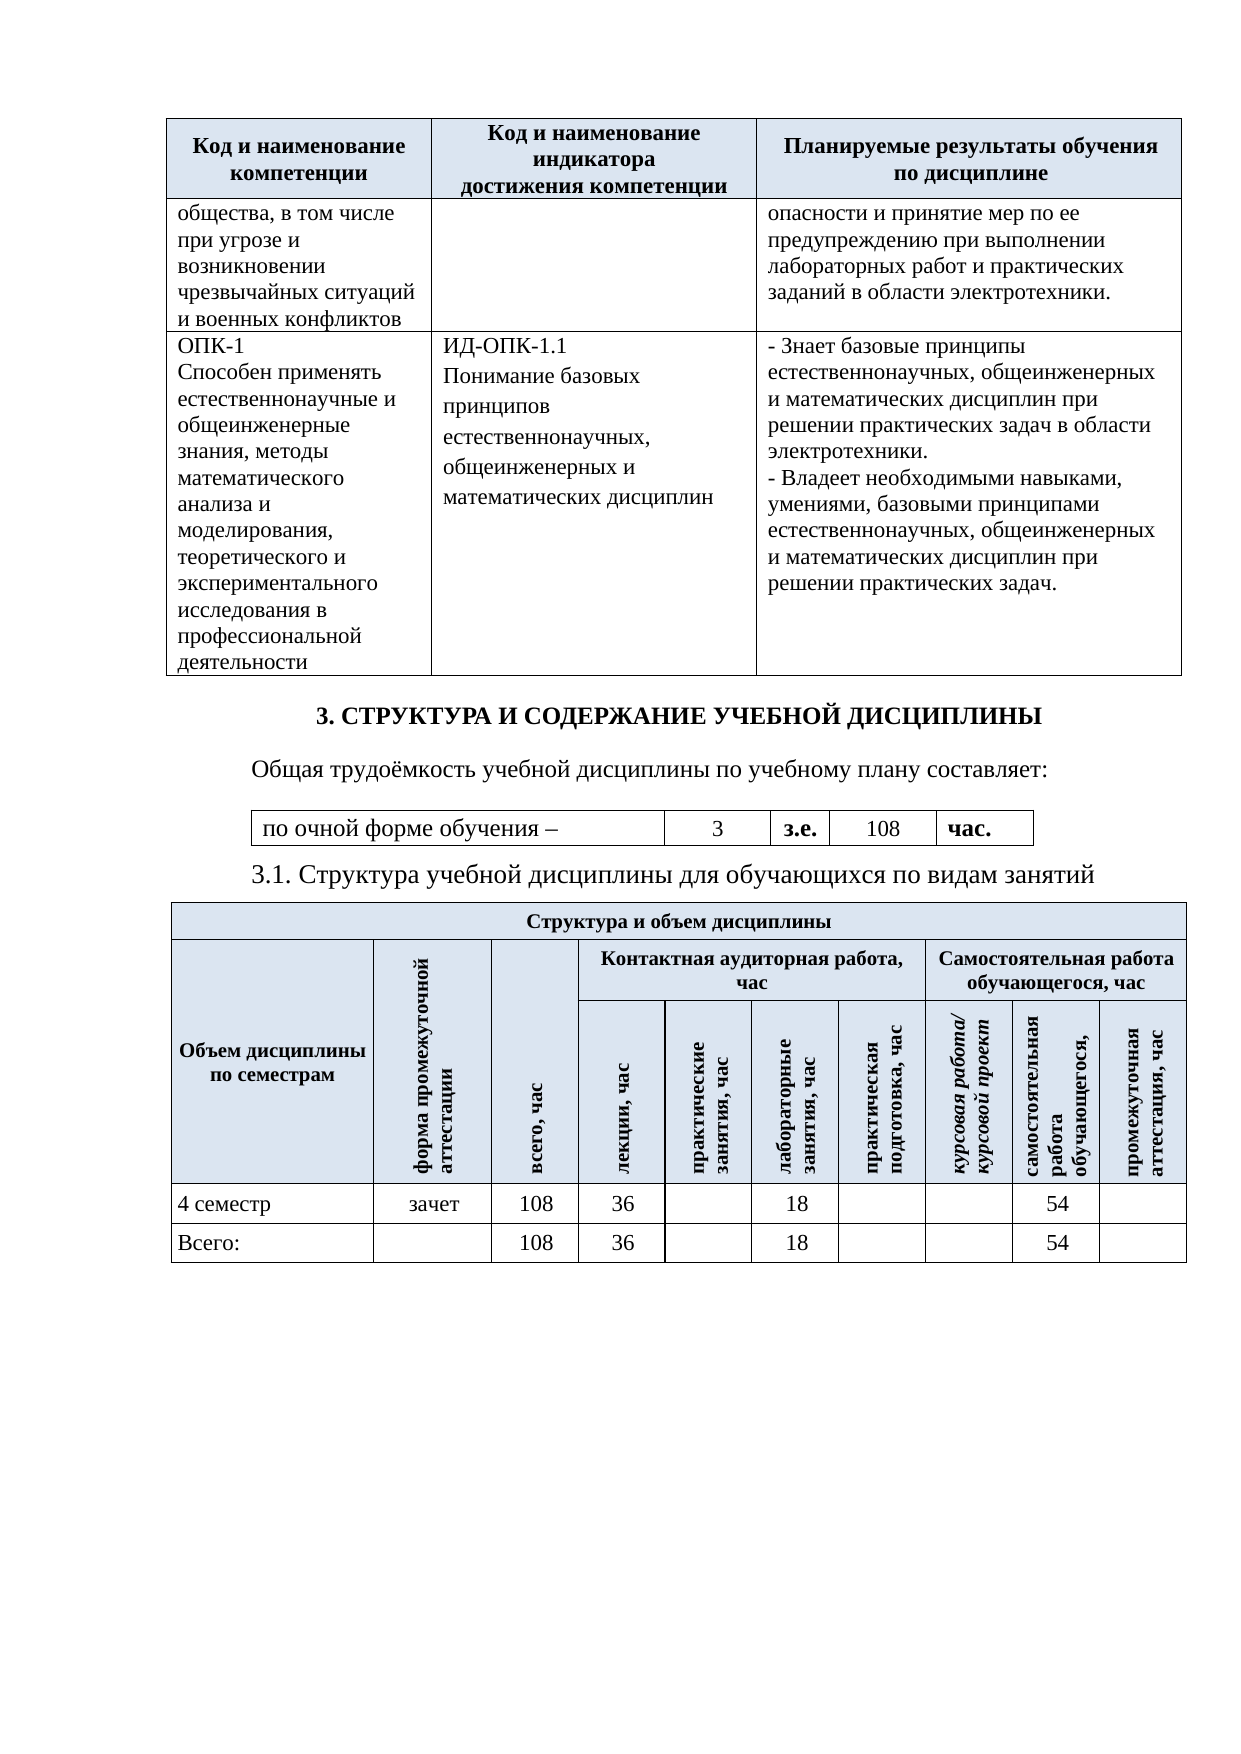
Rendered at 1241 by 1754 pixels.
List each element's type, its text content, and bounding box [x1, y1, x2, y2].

table_header 3 [665, 811, 770, 845]
table_cell [839, 1224, 925, 1262]
table_cell 36 [579, 1224, 664, 1262]
table_cell - Знает базовые принципы естественнонаучных, общеинженерных и математических дисциплин при решении практических задач в области электротехники. - Владеет необходимыми навыками, умениями, базовыми принципами естественнонаучных, общеинженерных и математических дисциплин при решении практических задач. [757, 332, 1181, 675]
table_cell курсовая работа/ курсовой проект [926, 1001, 1012, 1183]
table_cell [666, 1224, 751, 1262]
table_header Код и наименование компетенции [167, 119, 431, 198]
table_cell 4 семестр [172, 1184, 373, 1222]
table_header Планируемые результаты обучения по дисциплине [757, 119, 1181, 198]
table_cell ИД-ОПК-1.1 Понимание базовых принципов естественнонаучных, общеинженерных и математических дисциплин [432, 332, 756, 675]
table_header Структура и объем дисциплины [172, 903, 1186, 939]
table_cell Всего: [172, 1224, 373, 1262]
table_cell [926, 1184, 1012, 1222]
table_cell зачет [374, 1184, 491, 1222]
table_header по очной форме обучения – [252, 811, 664, 845]
table_header час. [937, 811, 1033, 845]
table_cell Самостоятельная работа обучающегося, час [926, 940, 1186, 1000]
list 3.1. Структура учебной дисциплины для обучающихся по видам занятий [251, 858, 1181, 890]
text Общая трудоёмкость учебной дисциплины по учебному плану составляет: [177, 754, 1181, 783]
table_cell 108 [492, 1224, 578, 1262]
table_cell практические занятия, час [666, 1001, 751, 1183]
table_cell всего, час [492, 940, 578, 1183]
table_cell практическая подготовка, час [839, 1001, 925, 1183]
table_header з.е. [771, 811, 829, 845]
table_cell [1100, 1184, 1186, 1222]
table_cell 18 [752, 1184, 838, 1222]
table_cell 36 [579, 1184, 664, 1222]
table_cell Контактная аудиторная работа, час [579, 940, 925, 1000]
table_cell лекции, час [579, 1001, 664, 1183]
table_header 108 [830, 811, 936, 845]
table_header Код и наименование индикатора достижения компетенции [432, 119, 756, 198]
table_cell 54 [1013, 1184, 1099, 1222]
table_cell [666, 1184, 751, 1222]
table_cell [432, 199, 756, 331]
table_cell [374, 1224, 491, 1262]
table_cell [839, 1184, 925, 1222]
table_cell 108 [492, 1184, 578, 1222]
table_cell [926, 1224, 1012, 1262]
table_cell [757, 199, 1181, 331]
table_cell 54 [1013, 1224, 1099, 1262]
text 3. СТРУКТУРА И СОДЕРЖАНИЕ УЧЕБНОЙ ДИСЦИПЛИНЫ [177, 701, 1181, 729]
table_cell промежуточная аттестация, час [1100, 1001, 1186, 1183]
table_cell ОПК-1 Способен применять естественнонаучные и общеинженерные знания, методы математического анализа и моделирования, теоретического и экспериментального исследования в профессиональной деятельности [167, 332, 431, 675]
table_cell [167, 199, 431, 331]
table_cell Объем дисциплины по семестрам [172, 940, 373, 1183]
table_cell [1100, 1224, 1186, 1262]
table_cell 18 [752, 1224, 838, 1262]
table_cell форма промежуточной аттестации [374, 940, 491, 1183]
table_cell лабораторные занятия, час [752, 1001, 838, 1183]
table_cell самостоятельная работа обучающегося, час [1013, 1001, 1099, 1183]
